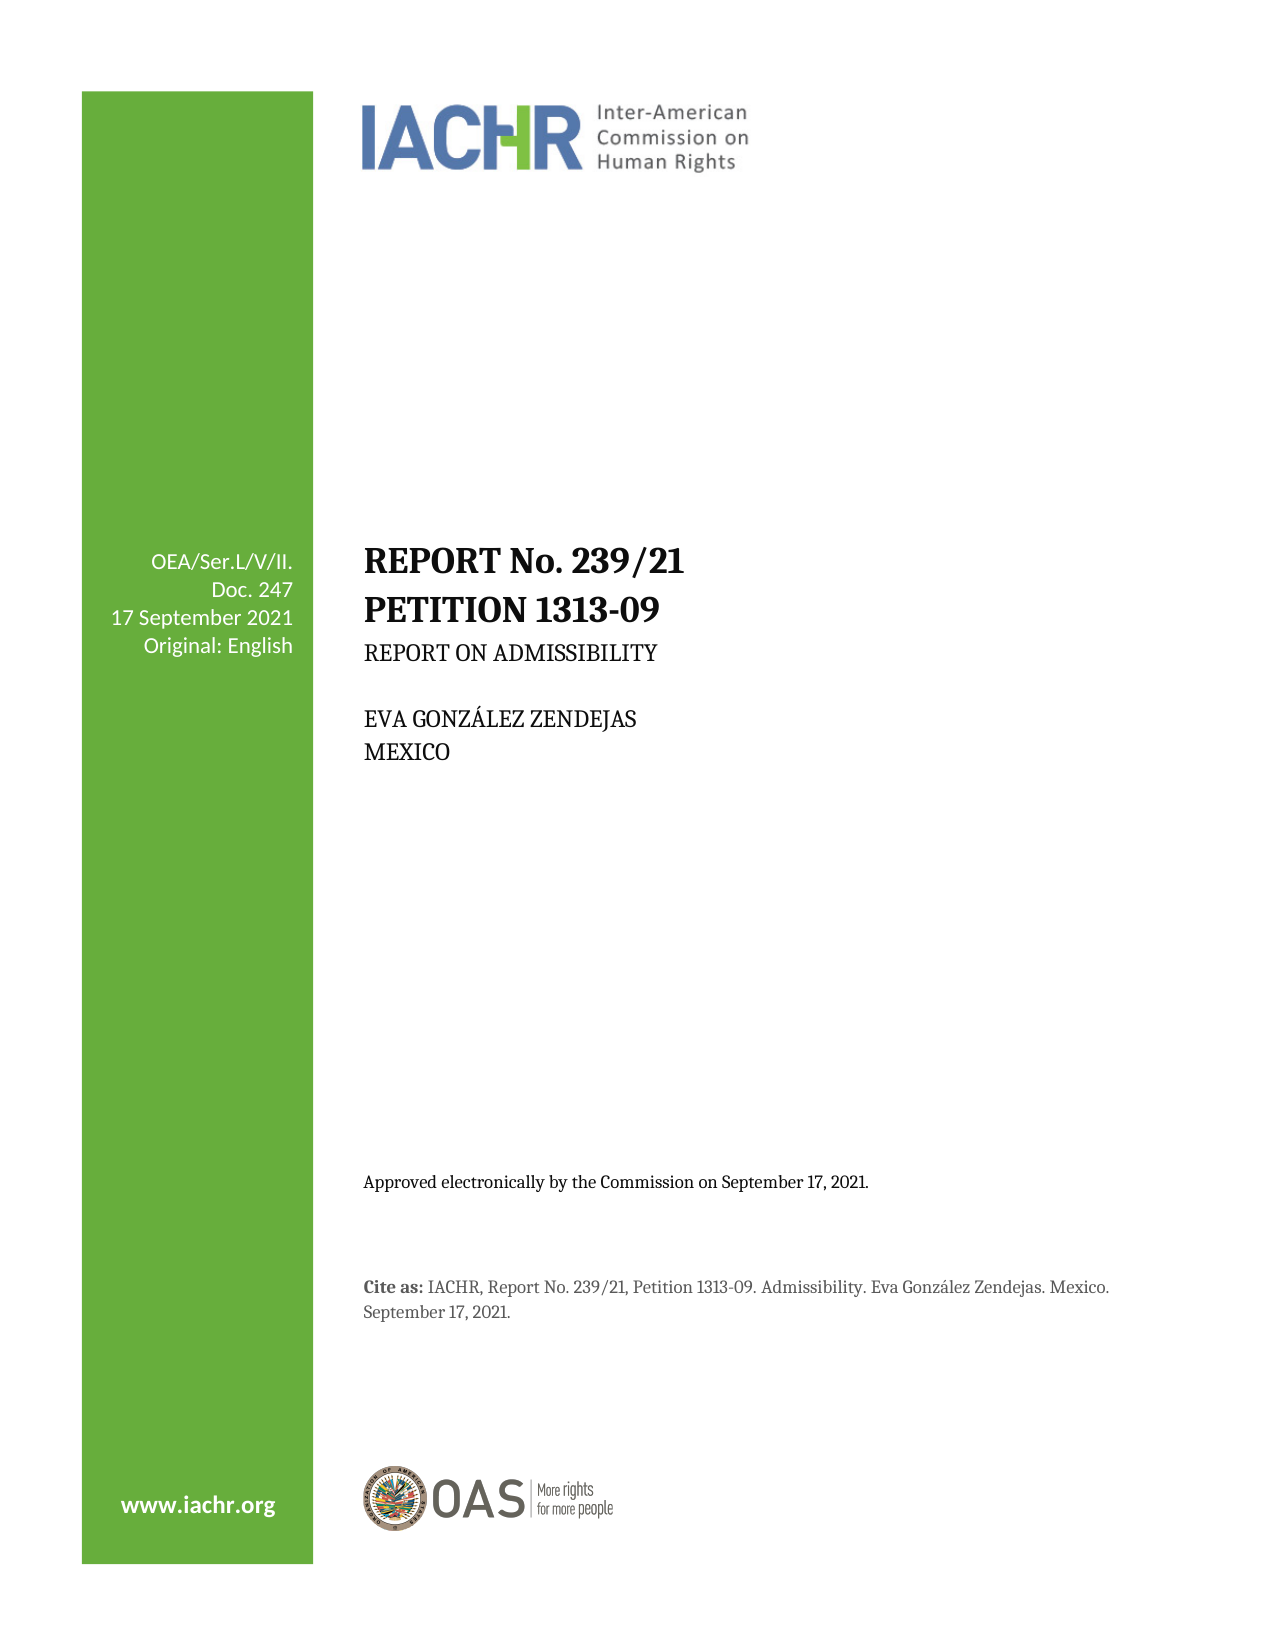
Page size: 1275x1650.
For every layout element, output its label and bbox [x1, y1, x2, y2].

picture [363, 1466, 613, 1531]
picture [352, 96, 767, 177]
